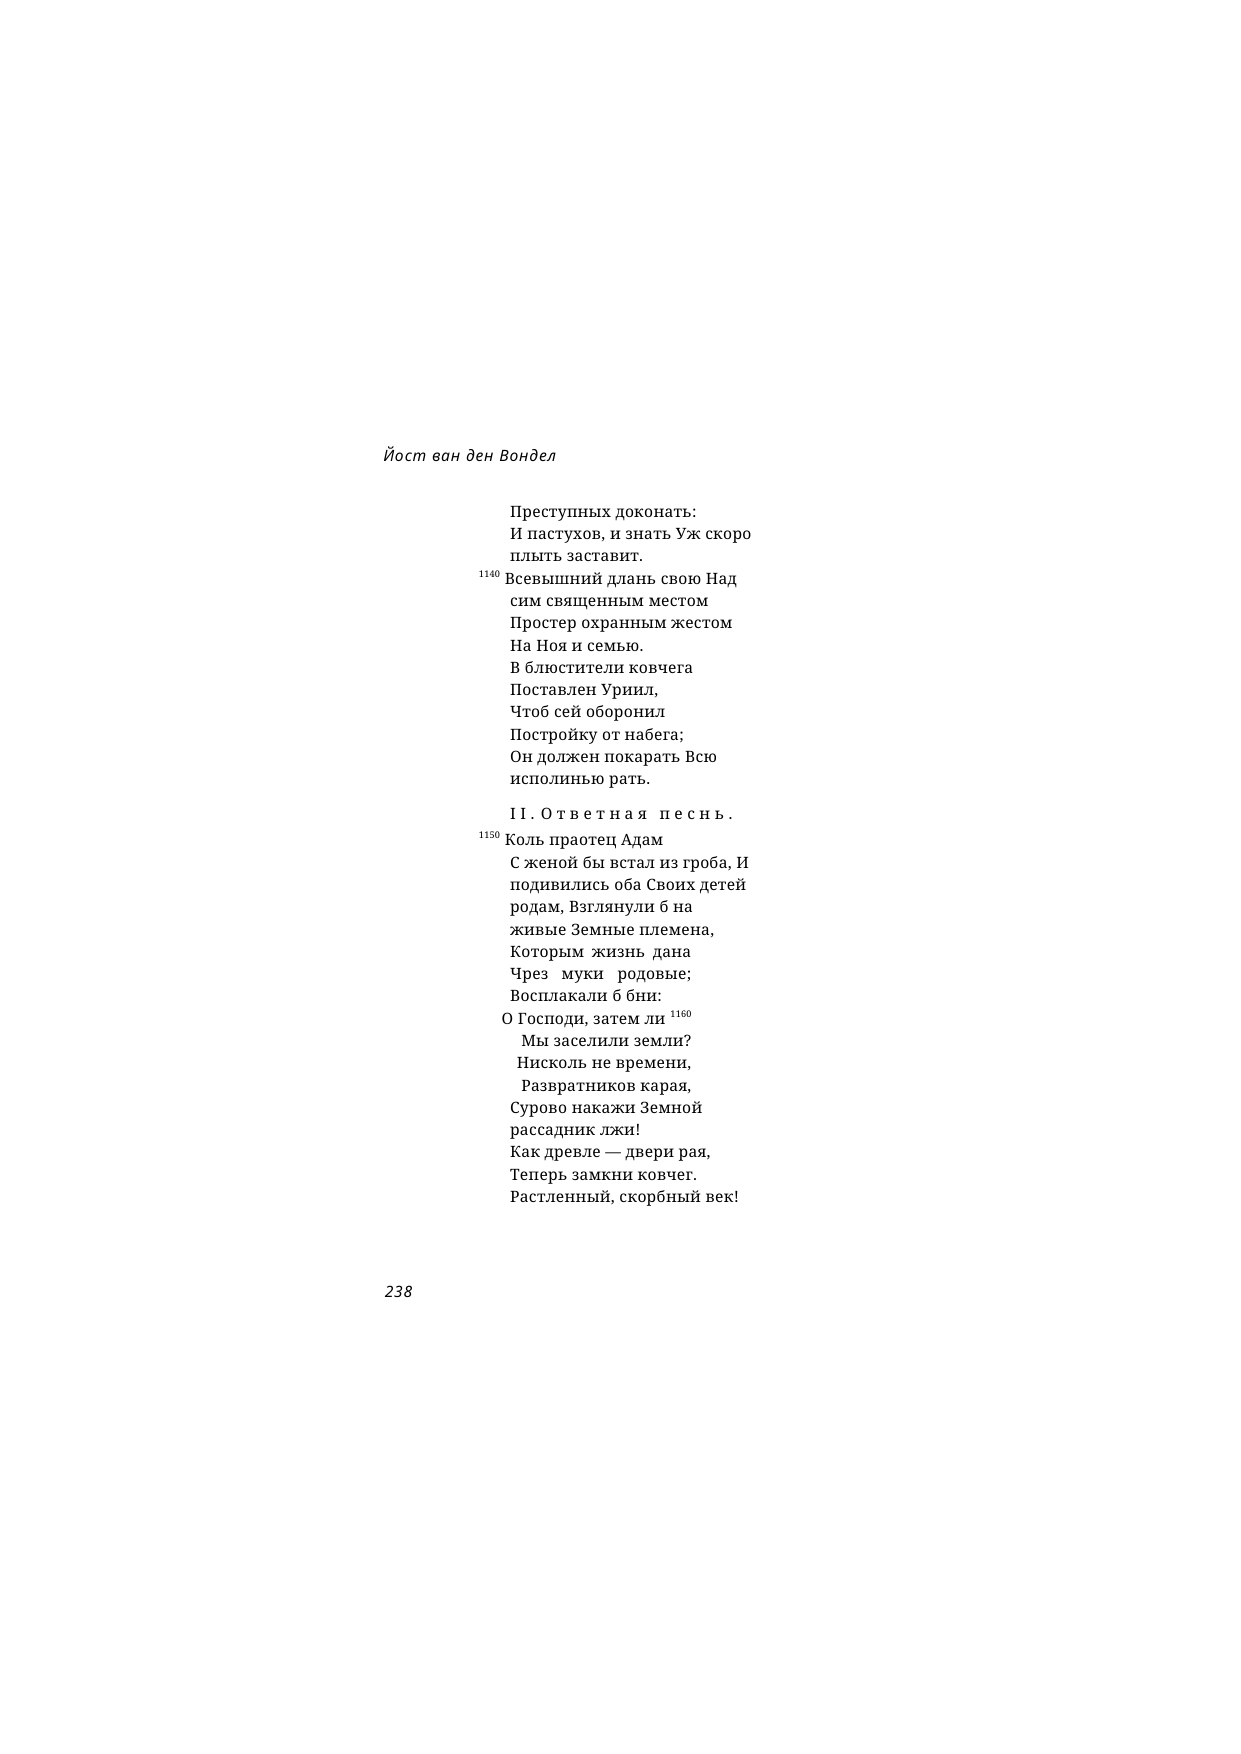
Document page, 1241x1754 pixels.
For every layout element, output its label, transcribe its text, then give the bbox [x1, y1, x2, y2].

text Чтоб сей оборонил Постройку от набега; [510, 700, 754, 745]
text 238 [384, 1285, 412, 1301]
text И пастухов, и знать Уж скоро плыть заставит. [510, 522, 754, 566]
text Преступных доконать: [510, 499, 774, 522]
text 1140 Всевышний длань свою Над сим священным местом Простер охранным жестом На Ноя и семью. [479, 566, 754, 656]
text Которым жизнь дана Чрез муки родовые; Восплакали б бни: [510, 939, 691, 1006]
text Сурово накажи Земной рассадник лжи! [510, 1096, 754, 1140]
text В блюстители ковчега Поставлен Уриил, [510, 656, 754, 700]
text 1150 Коль праотец Адам [479, 828, 774, 850]
list Ответная песнь. [510, 807, 774, 823]
text С женой бы встал из гроба, И подивились оба Своих детей родам, Взглянули б на живые Земные племена, [510, 850, 754, 939]
text Как древле — двери рая, Теперь замкни ковчег. Растленный, скорбный век! [510, 1140, 754, 1207]
text Йост ван ден Вондел [383, 449, 556, 465]
text Он должен покарать Всю исполинью рать. [510, 745, 754, 789]
text О Господи, затем ли 1160 Мы заселили земли? Нисколь не времени, Развратников карая, [479, 1006, 691, 1096]
